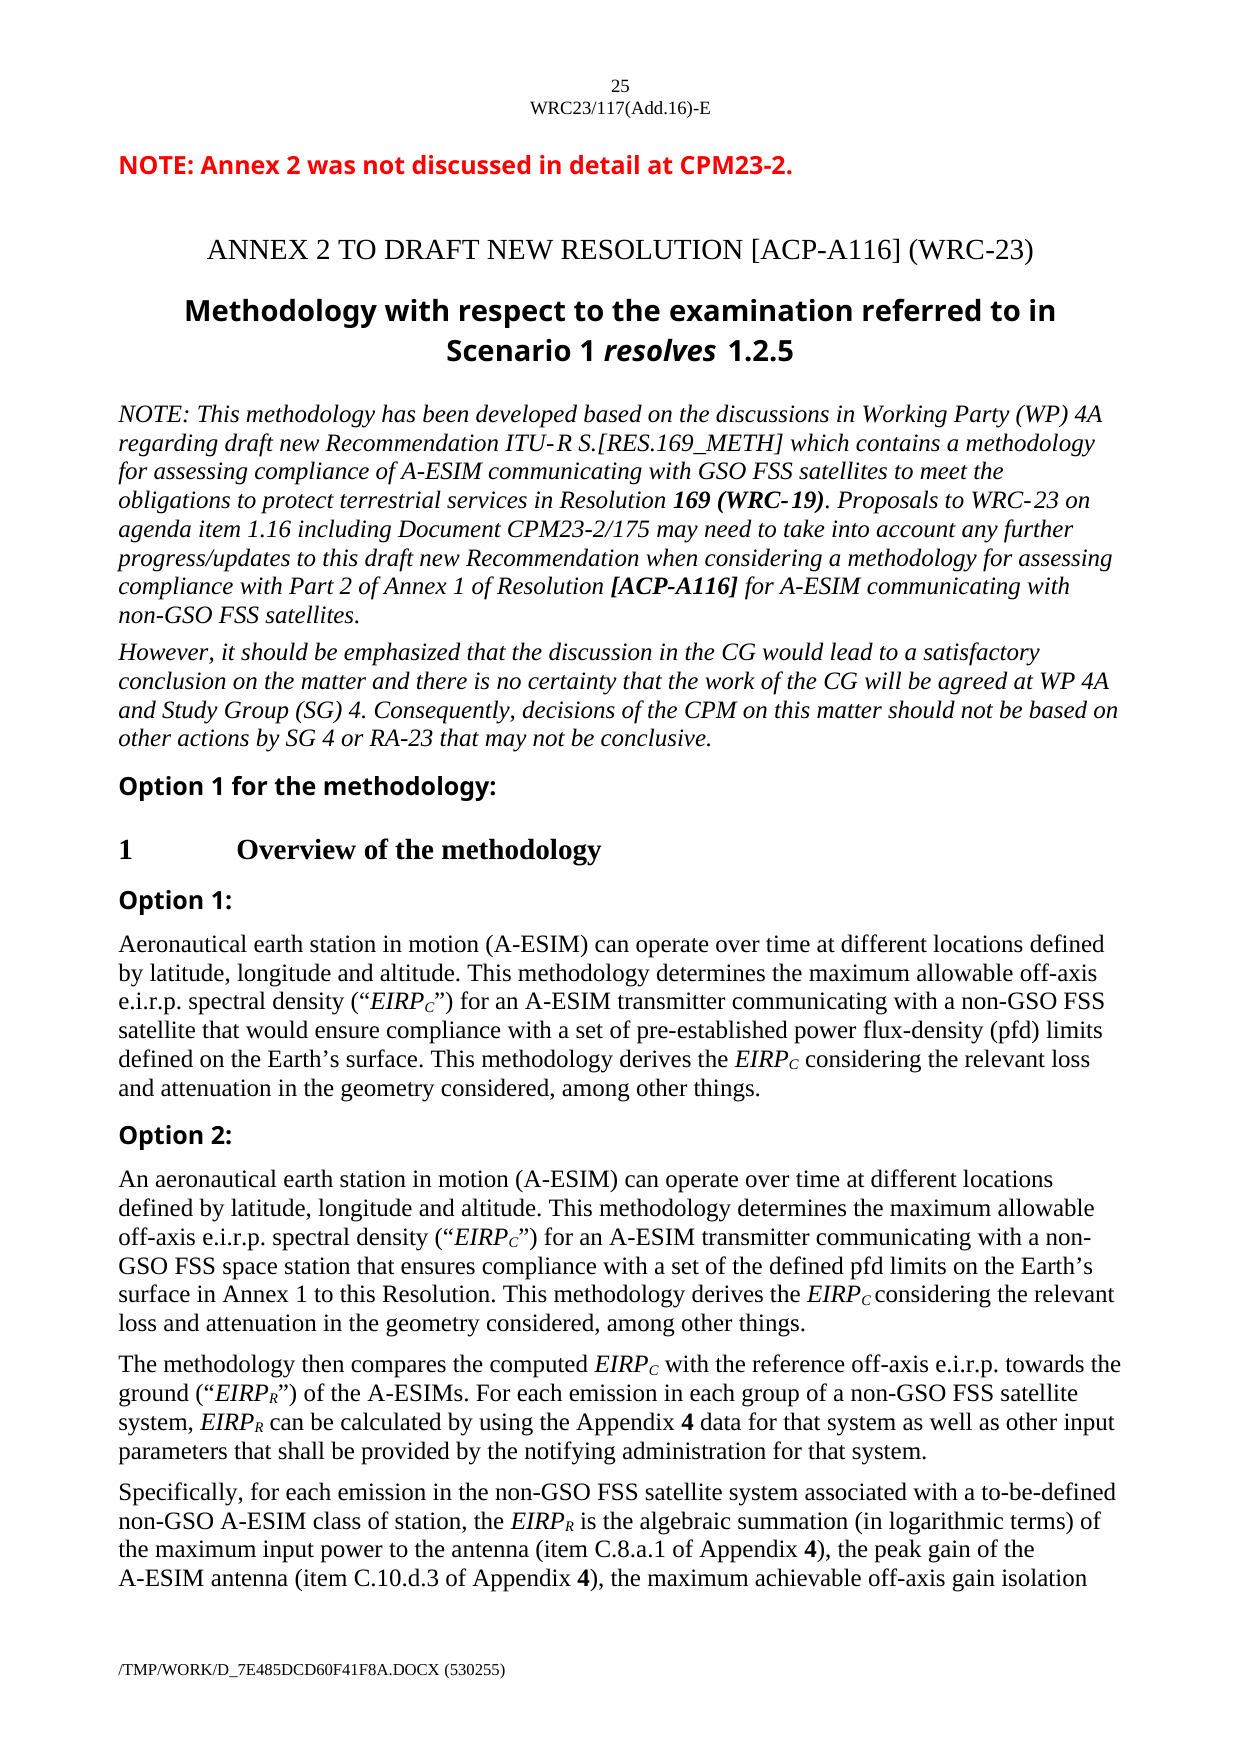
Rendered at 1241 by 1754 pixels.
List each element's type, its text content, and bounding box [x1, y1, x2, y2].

subtitle Option 1 for the methodology: [118, 769, 1122, 803]
title Methodology with respect to the examination referred to in Scenario 1 resolves 1.2.5 [118, 290, 1122, 370]
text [118, 1477, 1122, 1592]
text However, it should be emphasized that the discussion in the CG would lead to a satisfactory conclusion on the matter and there is no certainty that the work of the CG will be agreed at WP 4A and Study Group (SG) 4. Consequently, decisions of the CPM on this matter should not be based on other actions by SG 4 or RA-23 that may not be conclusive. [118, 637, 1122, 752]
subtitle 1 Overview of the methodology [118, 832, 1122, 866]
text NOTE: This methodology has been developed based on the discussions in Working Party (WP) 4A regarding draft new Recommendation ITU-R S.[RES.169_METH] which contains a methodology for assessing compliance of A-ESIM communicating with GSO FSS satellites to meet the obligations to protect terrestrial services in Resolution 169 (WRC-19). Proposals to WRC-23 on agenda item 1.16 including Document CPM23-2/175 may need to take into account any further progress/updates to this draft new Recommendation when considering a methodology for assessing compliance with Part 2 of Annex 1 of Resolution [ACP-A116] for A-ESIM communicating with non-GSO FSS satellites. [118, 399, 1122, 629]
subtitle NOTE: Annex 2 was not discussed in detail at CPM23-2. [118, 148, 1122, 182]
text Annex 2 to draft new Resolution [ACP-A116] (WRC-23) [118, 232, 1122, 265]
text Aeronautical earth station in motion (A-ESIM) can operate over time at different locations defined by latitude, longitude and altitude. This methodology determines the maximum allowable off-axis e.i.r.p. spectral density (“EIRPC”) for an A-ESIM transmitter communicating with a non-GSO FSS satellite that would ensure compliance with a set of pre-established power flux-density (pfd) limits defined on the Earth’s surface. This methodology derives the EIRPC considering the relevant loss and attenuation in the geometry considered, among other things. [118, 929, 1122, 1101]
subtitle Option 1: [118, 882, 1122, 916]
subtitle Option 2: [118, 1118, 1122, 1152]
text An aeronautical earth station in motion (A-ESIM) can operate over time at different locations defined by latitude, longitude and altitude. This methodology determines the maximum allowable off-axis e.i.r.p. spectral density (“EIRPC”) for an A-ESIM transmitter communicating with a non-GSO FSS space station that ensures compliance with a set of the defined pfd limits on the Earth’s surface in Annex 1 to this Resolution. This methodology derives the EIRPC considering the relevant loss and attenuation in the geometry considered, among other things. [118, 1164, 1122, 1337]
text The methodology then compares the computed EIRPC with the reference off-axis e.i.r.p. towards the ground (“EIRPR”) of the A-ESIMs. For each emission in each group of a non-GSO FSS satellite system, EIRPR can be calculated by using the Appendix 4 data for that system as well as other input parameters that shall be provided by the notifying administration for that system. [118, 1349, 1122, 1464]
